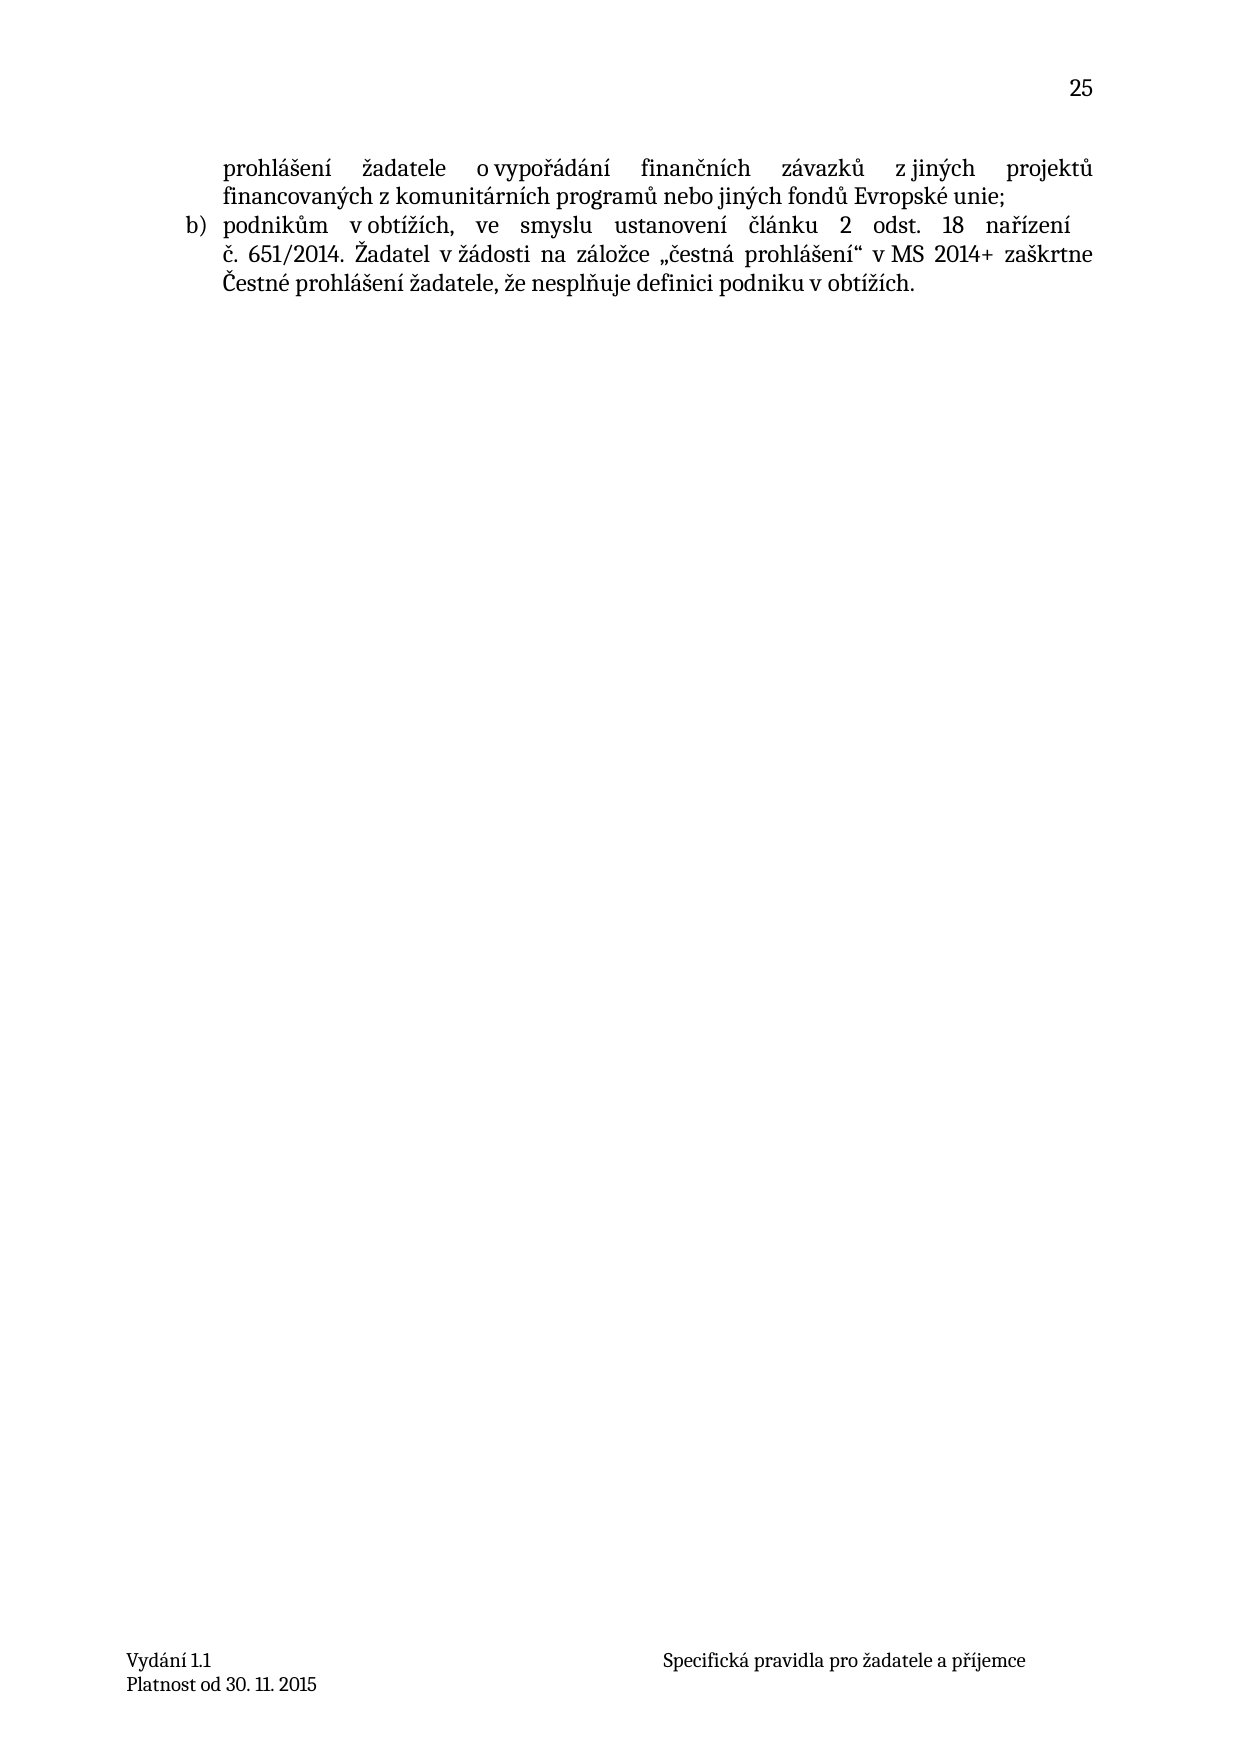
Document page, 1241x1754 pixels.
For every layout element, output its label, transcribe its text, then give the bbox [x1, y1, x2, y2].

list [185, 153, 1093, 211]
list podnikům v obtížích, ve smyslu ustanovení článku 2 odst. 18 nařízení č. 651/2014. Žadatel v žádosti na záložce „čestná prohlášení“ v MS 2014+ zaškrtne Čestné prohlášení žadatele, že nesplňuje definici podniku v obtížích. [185, 211, 1093, 297]
